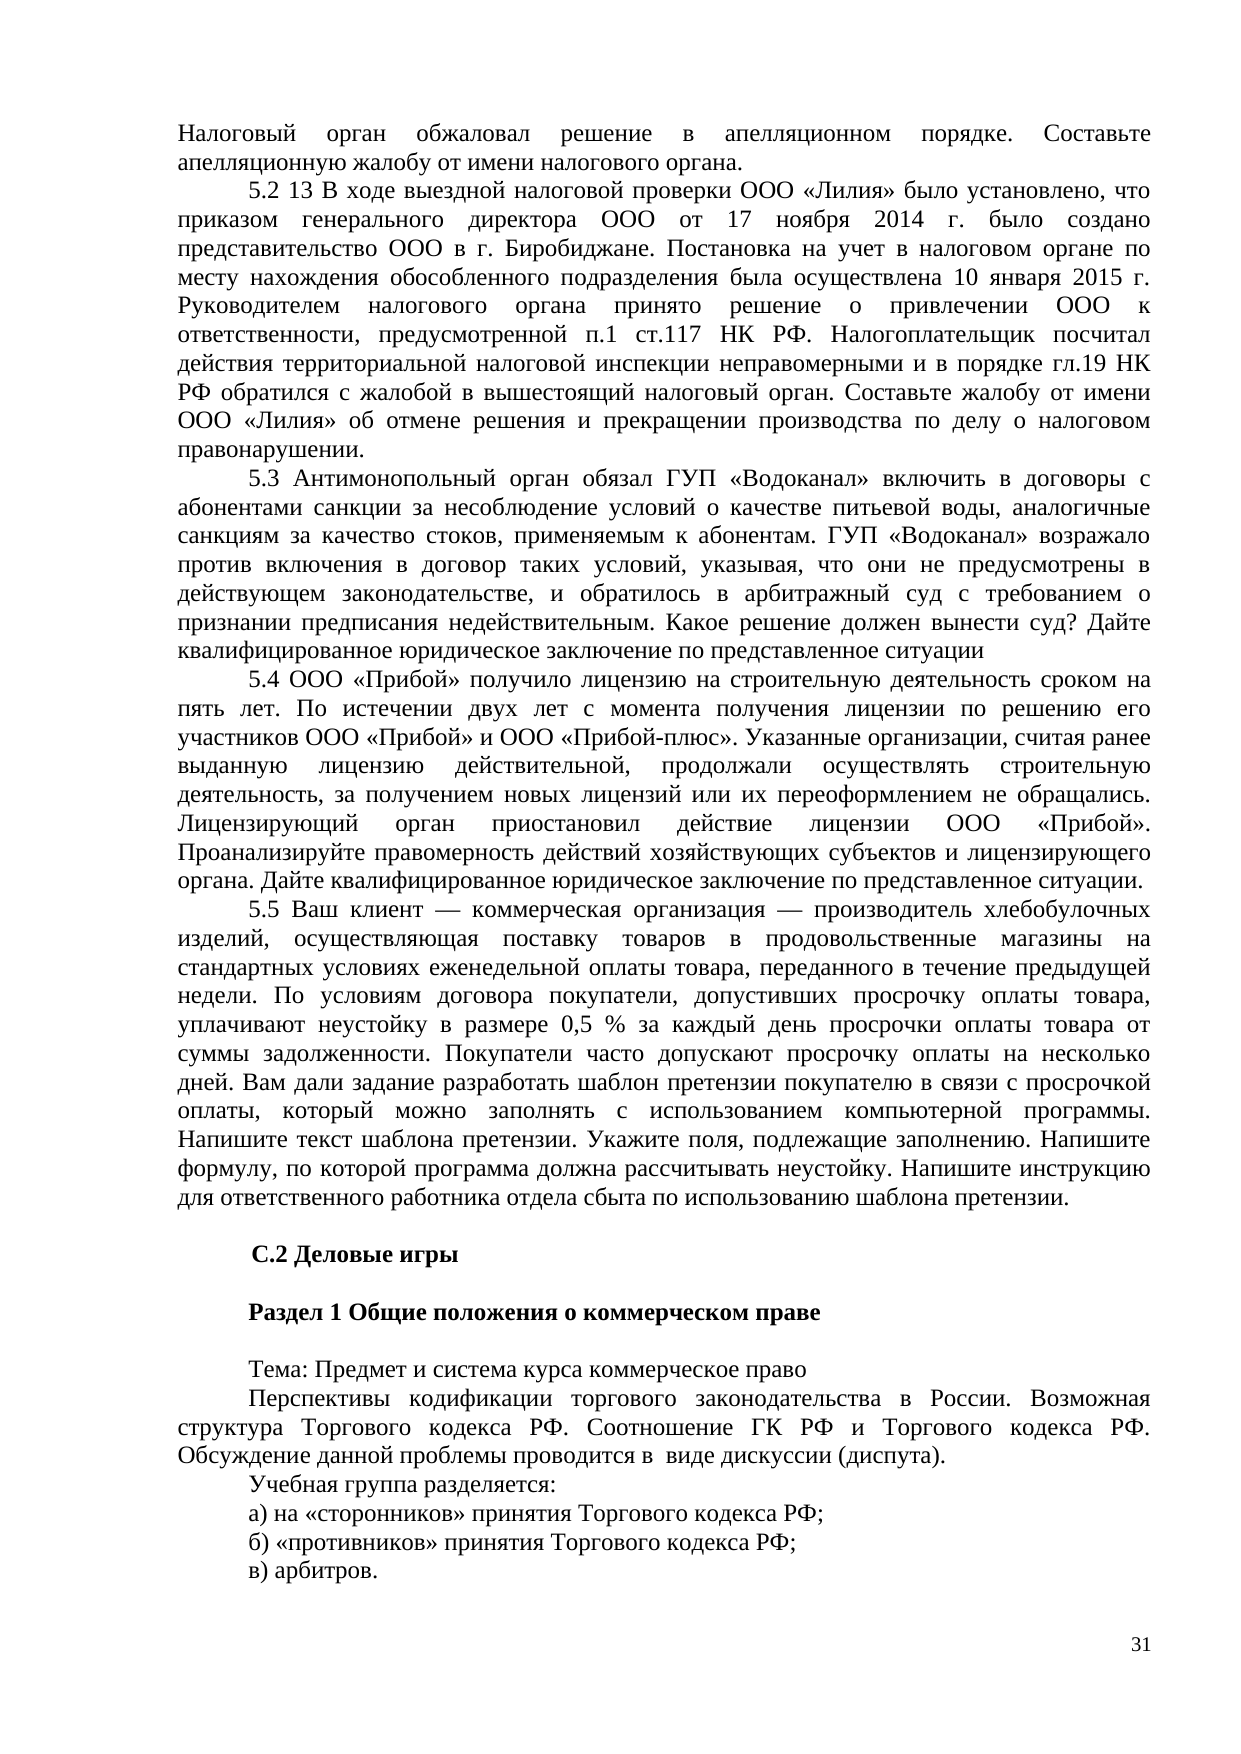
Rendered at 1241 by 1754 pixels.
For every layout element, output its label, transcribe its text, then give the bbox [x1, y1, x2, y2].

text 5.4 ООО «Прибой» получило лицензию на строительную деятельность сроком на пять лет. По истечении двух лет с момента получения лицензии по решению его участников ООО «Прибой» и ООО «Прибой-плюс». Указанные организации, считая ранее выданную лицензию действительной, продолжали осуществлять строительную деятельность, за получением новых лицензий или их переоформлением не обращались. Лицензирующий орган приостановил действие лицензии ООО «Прибой». Проанализируйте правомерность действий хозяйствующих субъектов и лицензирующего органа. Дайте квалифицированное юридическое заключение по представленное ситуации. [177, 664, 1152, 894]
text С.2 Деловые игры [177, 1239, 1152, 1268]
text 5.3 Антимонопольный орган обязал ГУП «Водоканал» включить в договоры с абонентами санкции за несоблюдение условий о качестве питьевой воды, аналогичные санкциям за качество стоков, применяемым к абонентам. ГУП «Водоканал» возражало против включения в договор таких условий, указывая, что они не предусмотрены в действующем законодательстве, и обратилось в арбитражный суд с требованием о признании предписания недействительным. Какое решение должен вынести суд? Дайте квалифицированное юридическое заключение по представленное ситуации [177, 463, 1152, 664]
text 5.2 13 В ходе выездной налоговой проверки ООО «Лилия» было установлено, что приказом генерального директора ООО от 17 ноября 2014 г. было создано представительство ООО в г. Биробиджане. Постановка на учет в налоговом органе по месту нахождения обособленного подразделения была осуществлена 10 января 2015 г. Руководителем налогового органа принято решение о привлечении ООО к ответственности, предусмотренной п.1 ст.117 НК РФ. Налогоплательщик посчитал действия территориальной налоговой инспекции неправомерными и в порядке гл.19 НК РФ обратился с жалобой в вышестоящий налоговый орган. Составьте жалобу от имени ООО «Лилия» об отмене решения и прекращении производства по делу о налоговом правонарушении. [177, 176, 1152, 463]
text в) арбитров. [177, 1556, 1152, 1584]
text Перспективы кодификации торгового законодательства в России. Возможная структура Торгового кодекса РФ. Соотношение ГК РФ и Торгового кодекса РФ. Обсуждение данной проблемы проводится в виде дискуссии (диспута). [177, 1383, 1152, 1469]
text а) на «сторонников» принятия Торгового кодекса РФ; [177, 1498, 1152, 1527]
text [177, 118, 1152, 176]
text Тема: Предмет и система курса коммерческое право [177, 1354, 1152, 1383]
text Раздел 1 Общие положения о коммерческом праве [177, 1297, 1152, 1326]
text Учебная группа разделяется: [177, 1469, 1152, 1498]
text 5.5 Ваш клиент — коммерческая организация — производитель хлебобулочных изделий, осуществляющая поставку товаров в продовольственные магазины на стандартных условиях еженедельной оплаты товара, переданного в течение предыдущей недели. По условиям договора покупатели, допустивших просрочку оплаты товара, уплачивают неустойку в размере 0,5 % за каждый день просрочки оплаты товара от суммы задолженности. Покупатели часто допускают просрочку оплаты на несколько дней. Вам дали задание разработать шаблон претензии покупателю в связи с просрочкой оплаты, который можно заполнять с использованием компьютерной программы. Напишите текст шаблона претензии. Укажите поля, подлежащие заполнению. Напишите формулу, по которой программа должна рассчитывать неустойку. Напишите инструкцию для ответственного работника отдела сбыта по использованию шаблона претензии. [177, 894, 1152, 1211]
text б) «противников» принятия Торгового кодекса РФ; [177, 1527, 1152, 1556]
